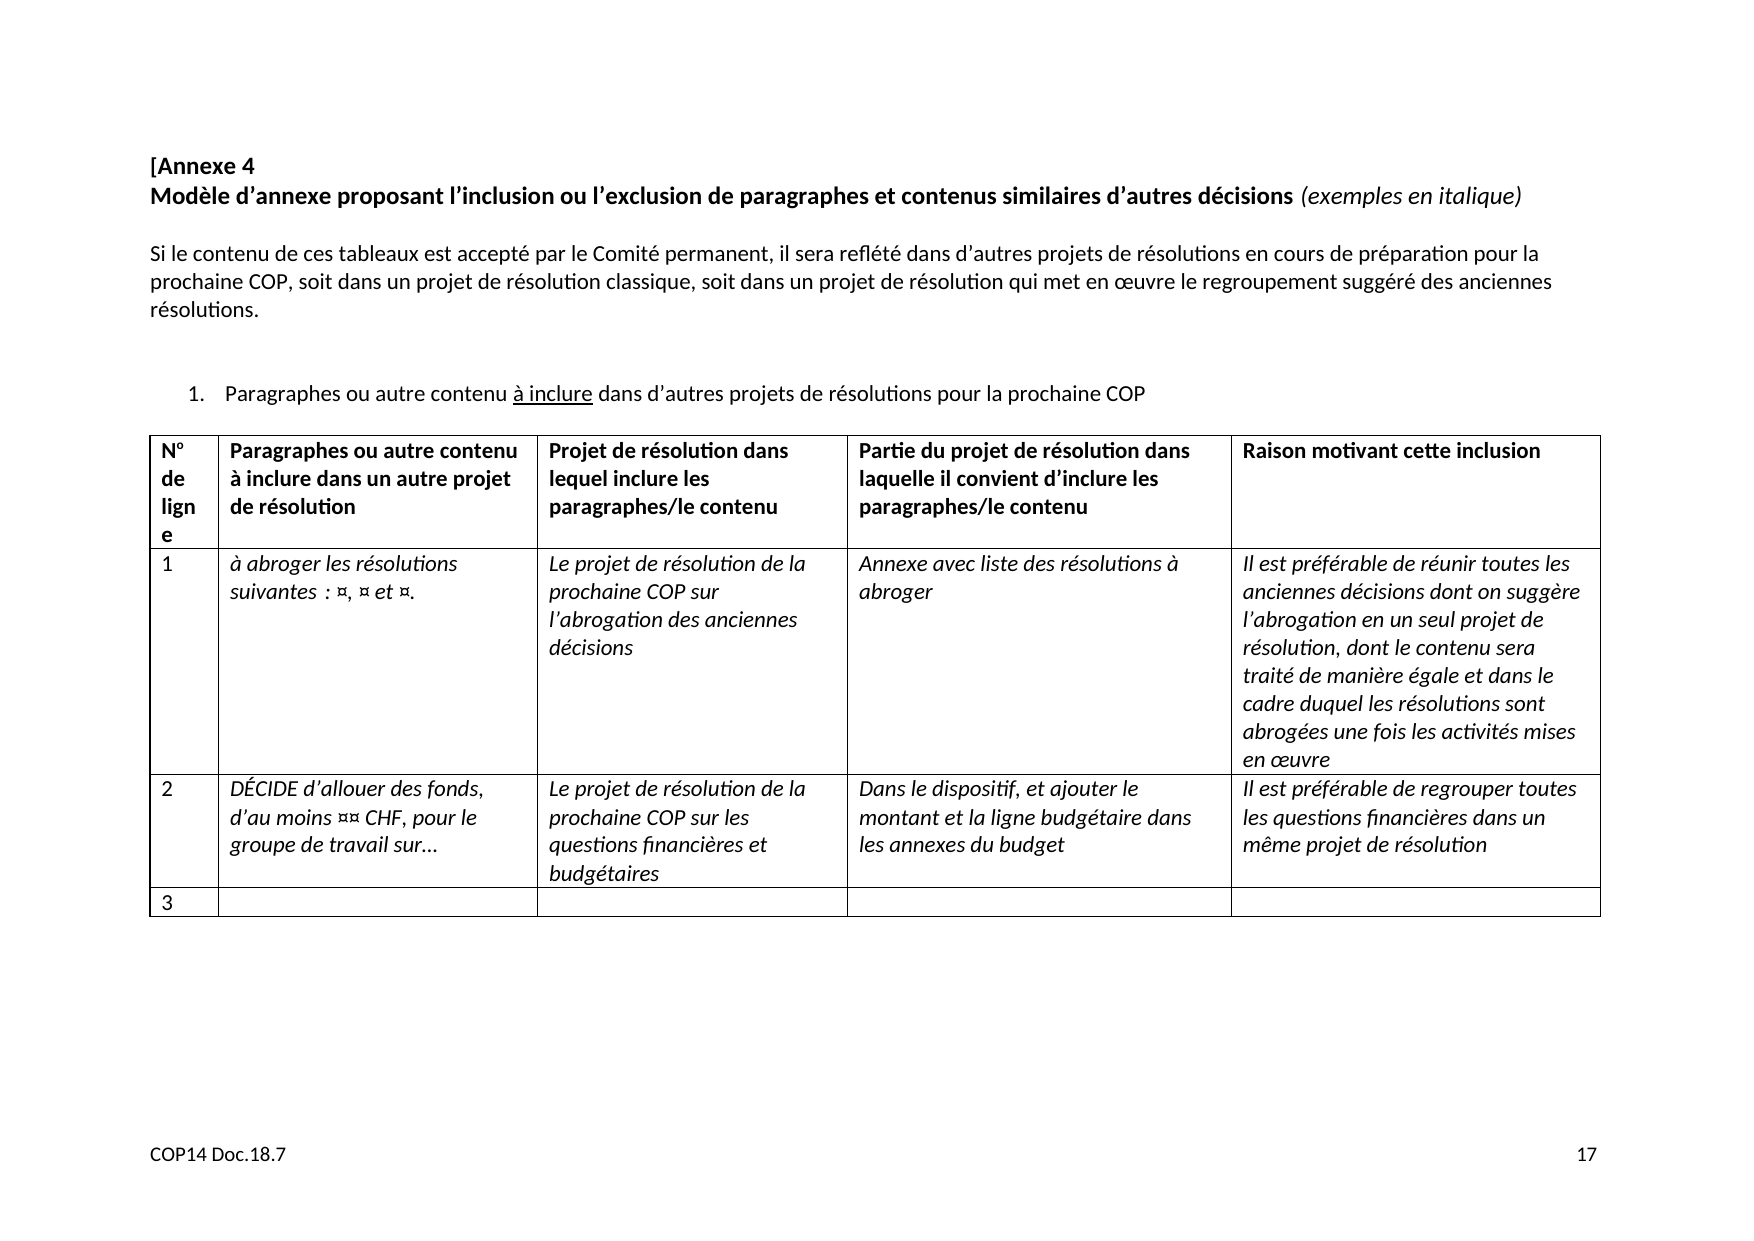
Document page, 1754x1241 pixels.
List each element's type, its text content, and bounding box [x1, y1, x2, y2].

table_header Raison motivant cette inclusion [1232, 436, 1600, 548]
table_cell Le projet de résolution de la prochaine COP sur les questions financières et budgétaires [538, 775, 847, 887]
table_cell [219, 888, 537, 916]
text [Annexe 4 [150, 150, 1604, 181]
text Si le contenu de ces tableaux est accepté par le Comité permanent, il sera reflété dans d’autres projets de résolutions en cours de préparation pour la prochaine COP, soit dans un projet de résolution classique, soit dans un projet de résolution qui met en œuvre le regroupement suggéré des anciennes résolutions. [150, 239, 1604, 323]
table_cell à abroger les résolutions suivantes : ¤, ¤ et ¤. [219, 549, 537, 773]
table_cell [538, 888, 847, 916]
table_cell [1232, 888, 1600, 916]
table_cell Dans le dispositif, et ajouter le montant et la ligne budgétaire dans les annexes du budget [848, 775, 1231, 887]
table_header No de ligne [151, 436, 218, 548]
table_cell Il est préférable de regrouper toutes les questions financières dans un même projet de résolution [1232, 775, 1600, 887]
table_cell 1 [151, 549, 218, 773]
table_cell 2 [151, 775, 218, 887]
table_header Projet de résolution dans lequel inclure les paragraphes/le contenu [538, 436, 847, 548]
table_cell [848, 888, 1231, 916]
table_cell Le projet de résolution de la prochaine COP sur l’abrogation des anciennes décisions [538, 549, 847, 773]
table_cell Il est préférable de réunir toutes les anciennes décisions dont on suggère l’abrogation en un seul projet de résolution, dont le contenu sera traité de manière égale et dans le cadre duquel les résolutions sont abrogées une fois les activités mises en œuvre [1232, 549, 1600, 773]
text Modèle d’annexe proposant l’inclusion ou l’exclusion de paragraphes et contenus similaires d’autres décisions (exemples en italique) [150, 181, 1604, 211]
table_header Paragraphes ou autre contenu à inclure dans un autre projet de résolution [219, 436, 537, 548]
table_header Partie du projet de résolution dans laquelle il convient d’inclure les paragraphes/le contenu [848, 436, 1231, 548]
table_cell DÉCIDE d’allouer des fonds, d’au moins ¤¤ CHF, pour le groupe de travail sur… [219, 775, 537, 887]
list Paragraphes ou autre contenu à inclure dans d’autres projets de résolutions pour la prochaine COP [187, 379, 1604, 407]
table_cell 3 [151, 888, 218, 916]
table_cell Annexe avec liste des résolutions à abroger [848, 549, 1231, 773]
